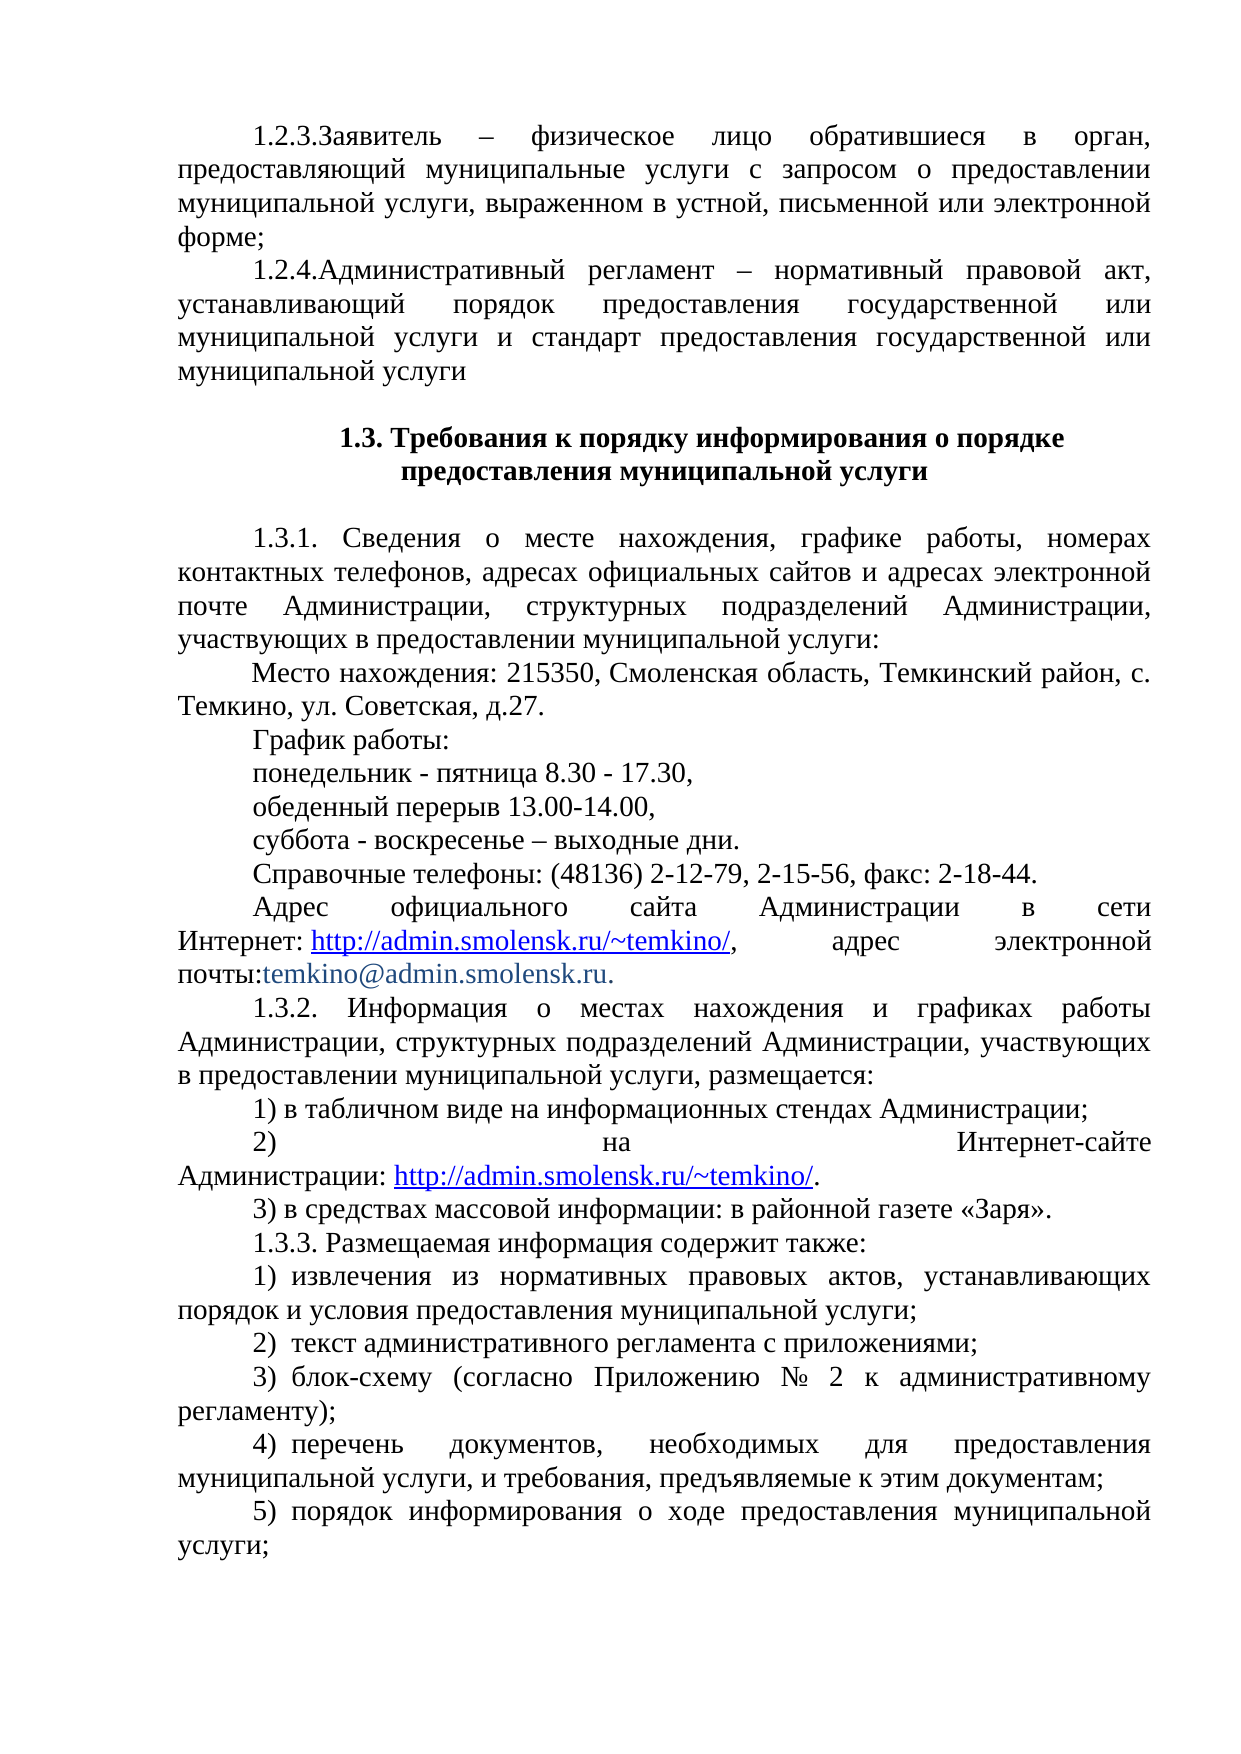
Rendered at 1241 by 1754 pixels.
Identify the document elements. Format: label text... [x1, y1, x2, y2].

text График работы: [177, 722, 1152, 755]
text 1.3.3. Размещаемая информация содержит также: [177, 1225, 1152, 1258]
text 1.3.1. Сведения о месте нахождения, графике работы, номерах контактных телефонов, адресах официальных сайтов и адресах электронной почте Администрации, структурных подразделений Администрации, участвующих в предоставлении муниципальной услуги: [177, 521, 1152, 655]
text 1.3. Требования к порядку информирования о порядке предоставления муниципальной услуги [177, 420, 1152, 487]
text 3) в средствах массовой информации: в районной газете «Заря». [177, 1191, 1152, 1225]
text обеденный перерыв 13.00-14.00, [177, 789, 1152, 822]
text 1.2.4.Административный регламент – нормативный правовой акт, устанавливающий порядок предоставления государственной или муниципальной услуги и стандарт предоставления государственной или муниципальной услуги [177, 252, 1152, 386]
text 1.2.3.Заявитель – физическое лицо обратившиеся в орган, предоставляющий муниципальные услуги с запросом о предоставлении муниципальной услуги, выраженном в устной, письменной или электронной форме; [177, 118, 1152, 252]
text Адрес официального сайта Администрации в сети Интернет: http://admin.smolensk.ru/~temkino/, адрес электронной почты:temkino@admin.smolensk.ru. [177, 889, 1152, 990]
text 4) перечень документов, необходимых для предоставления муниципальной услуги, и требования, предъявляемые к этим документам; [177, 1426, 1152, 1493]
text 3) блок-схему (согласно Приложению № 2 к административному регламенту); [177, 1359, 1152, 1426]
text 2) на Интернет-сайте Администрации: http://admin.smolensk.ru/~temkino/. [177, 1124, 1152, 1191]
text Справочные телефоны: (48136) 2-12-79, 2-15-56, факс: 2-18-44. [177, 856, 1152, 889]
text 5) порядок информирования о ходе предоставления муниципальной услуги; [177, 1493, 1152, 1560]
text суббота - воскресенье – выходные дни. [177, 822, 1152, 856]
text Место нахождения: 215350, Смоленская область, Темкинский район, с. Темкино, ул. Советская, д.27. [177, 655, 1152, 722]
text 1) извлечения из нормативных правовых актов, устанавливающих порядок и условия предоставления муниципальной услуги; [177, 1258, 1152, 1326]
text понедельник - пятница 8.30 - 17.30, [177, 755, 1152, 789]
text 1) в табличном виде на информационных стендах Администрации; [177, 1091, 1152, 1124]
text 1.3.2. Информация о местах нахождения и графиках работы Администрации, структурных подразделений Администрации, участвующих в предоставлении муниципальной услуги, размещается: [177, 990, 1152, 1091]
text 2) текст административного регламента с приложениями; [177, 1326, 1152, 1359]
